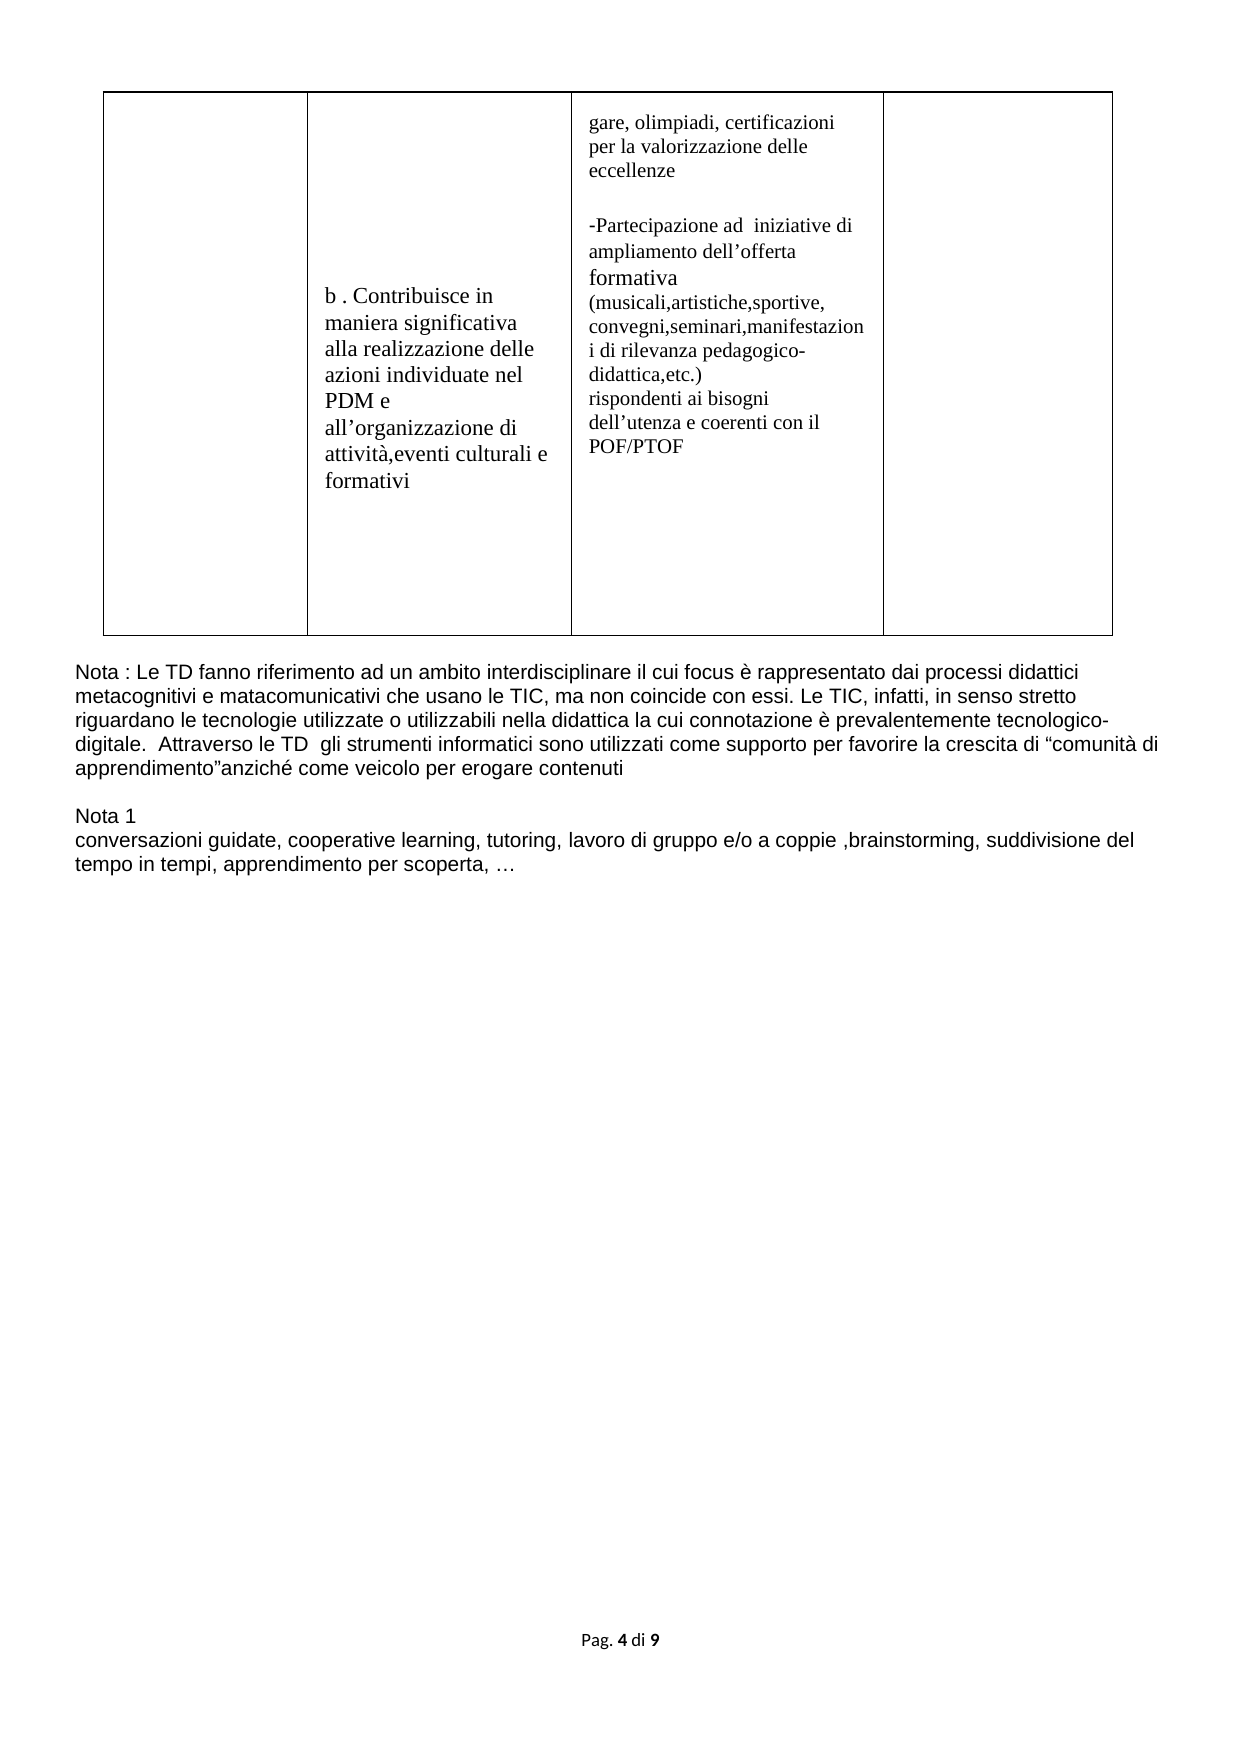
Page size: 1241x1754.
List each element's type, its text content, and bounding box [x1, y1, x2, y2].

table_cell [572, 93, 883, 635]
text conversazioni guidate, cooperative learning, tutoring, lavoro di gruppo e/o a coppie ,brainstorming, suddivisione del tempo in tempi, apprendimento per scoperta, … [75, 828, 1165, 876]
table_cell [884, 93, 1112, 635]
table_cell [104, 93, 307, 635]
text Nota 1 [75, 804, 1165, 828]
text Nota : Le TD fanno riferimento ad un ambito interdisciplinare il cui focus è rappresentato dai processi didattici metacognitivi e matacomunicativi che usano le TIC, ma non coincide con essi. Le TIC, infatti, in senso stretto riguardano le tecnologie utilizzate o utilizzabili nella didattica la cui connotazione è prevalentemente tecnologico-digitale. Attraverso le TD gli strumenti informatici sono utilizzati come supporto per favorire la crescita di “comunità di apprendimento”anziché come veicolo per erogare contenuti [75, 660, 1165, 780]
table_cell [308, 93, 571, 635]
